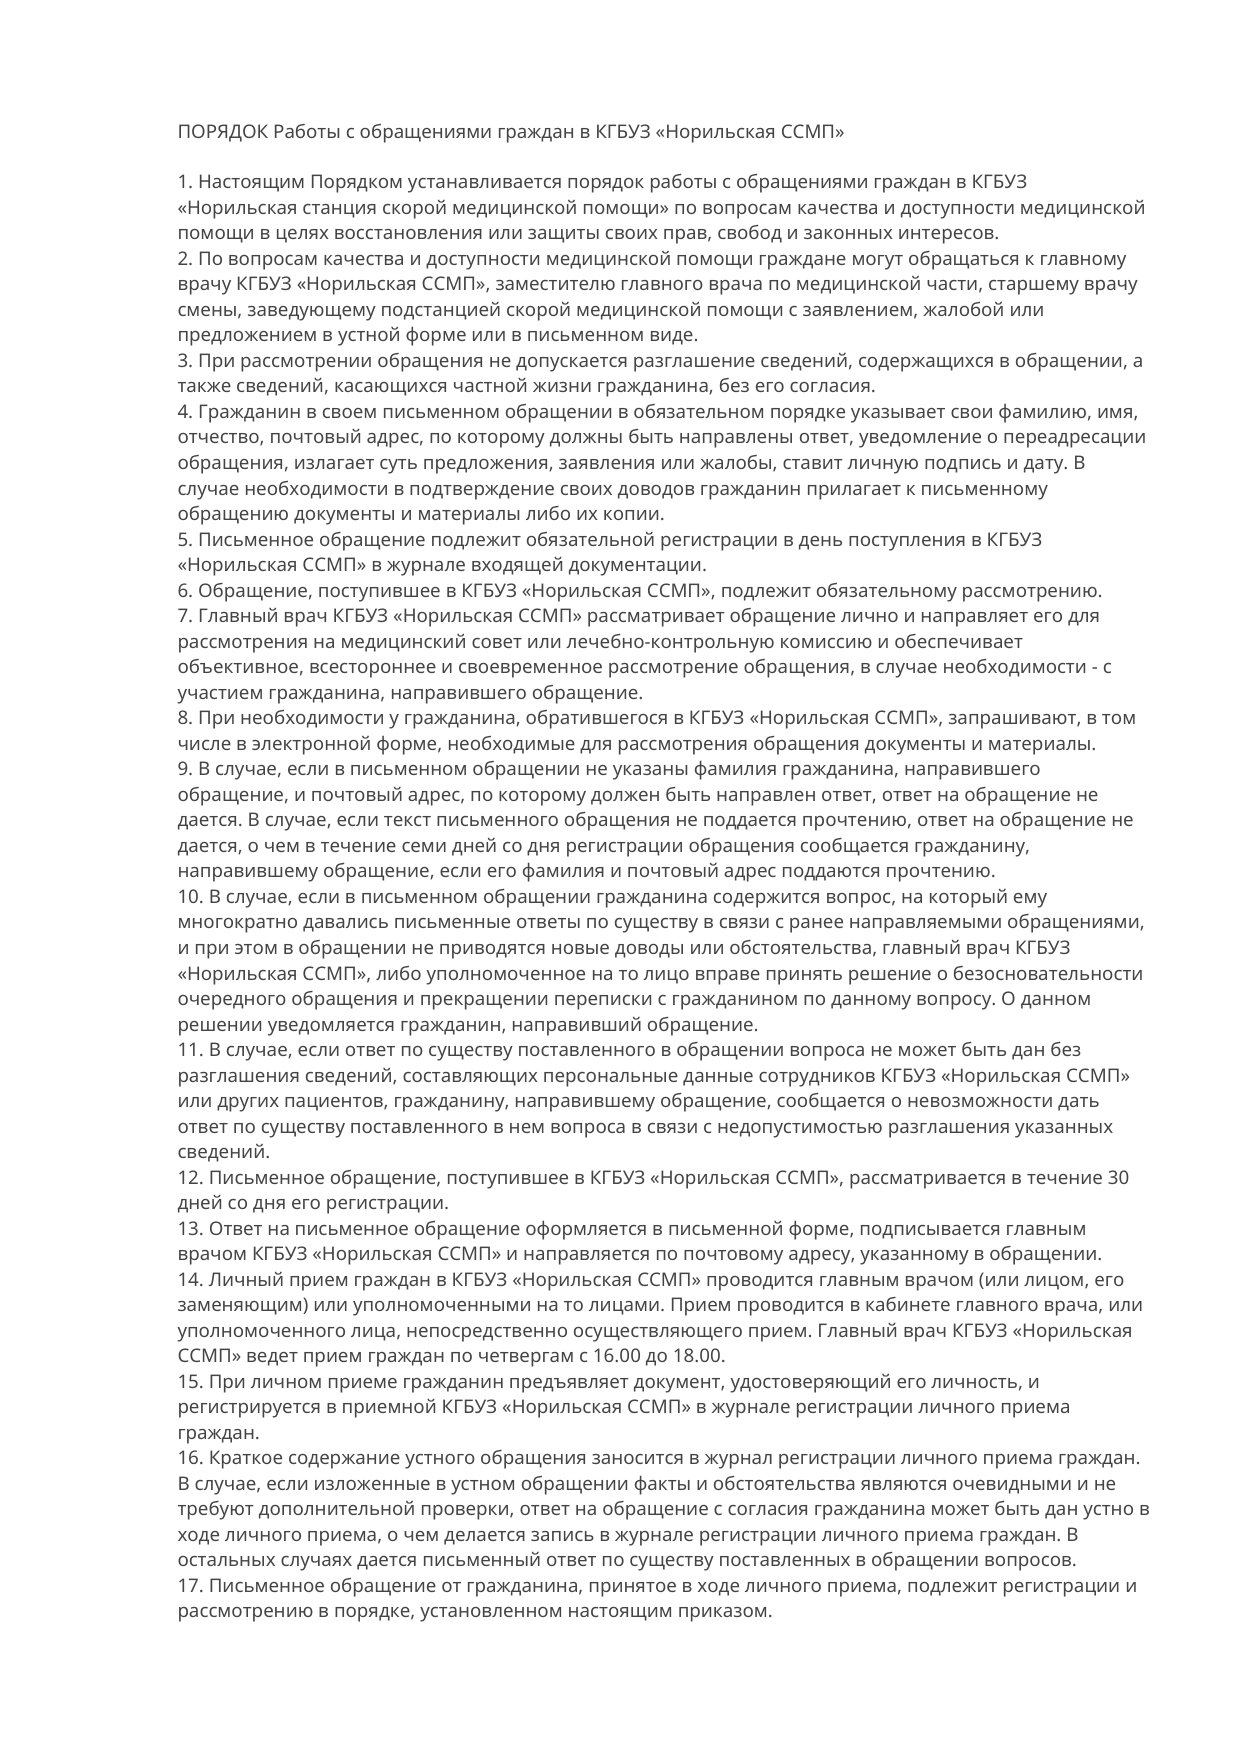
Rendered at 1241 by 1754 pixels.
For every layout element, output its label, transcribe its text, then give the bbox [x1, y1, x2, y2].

text ПОРЯДОК Работы с обращениями граждан в КГБУЗ «Норильская ССМП» [177, 118, 1152, 144]
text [177, 169, 1152, 1623]
